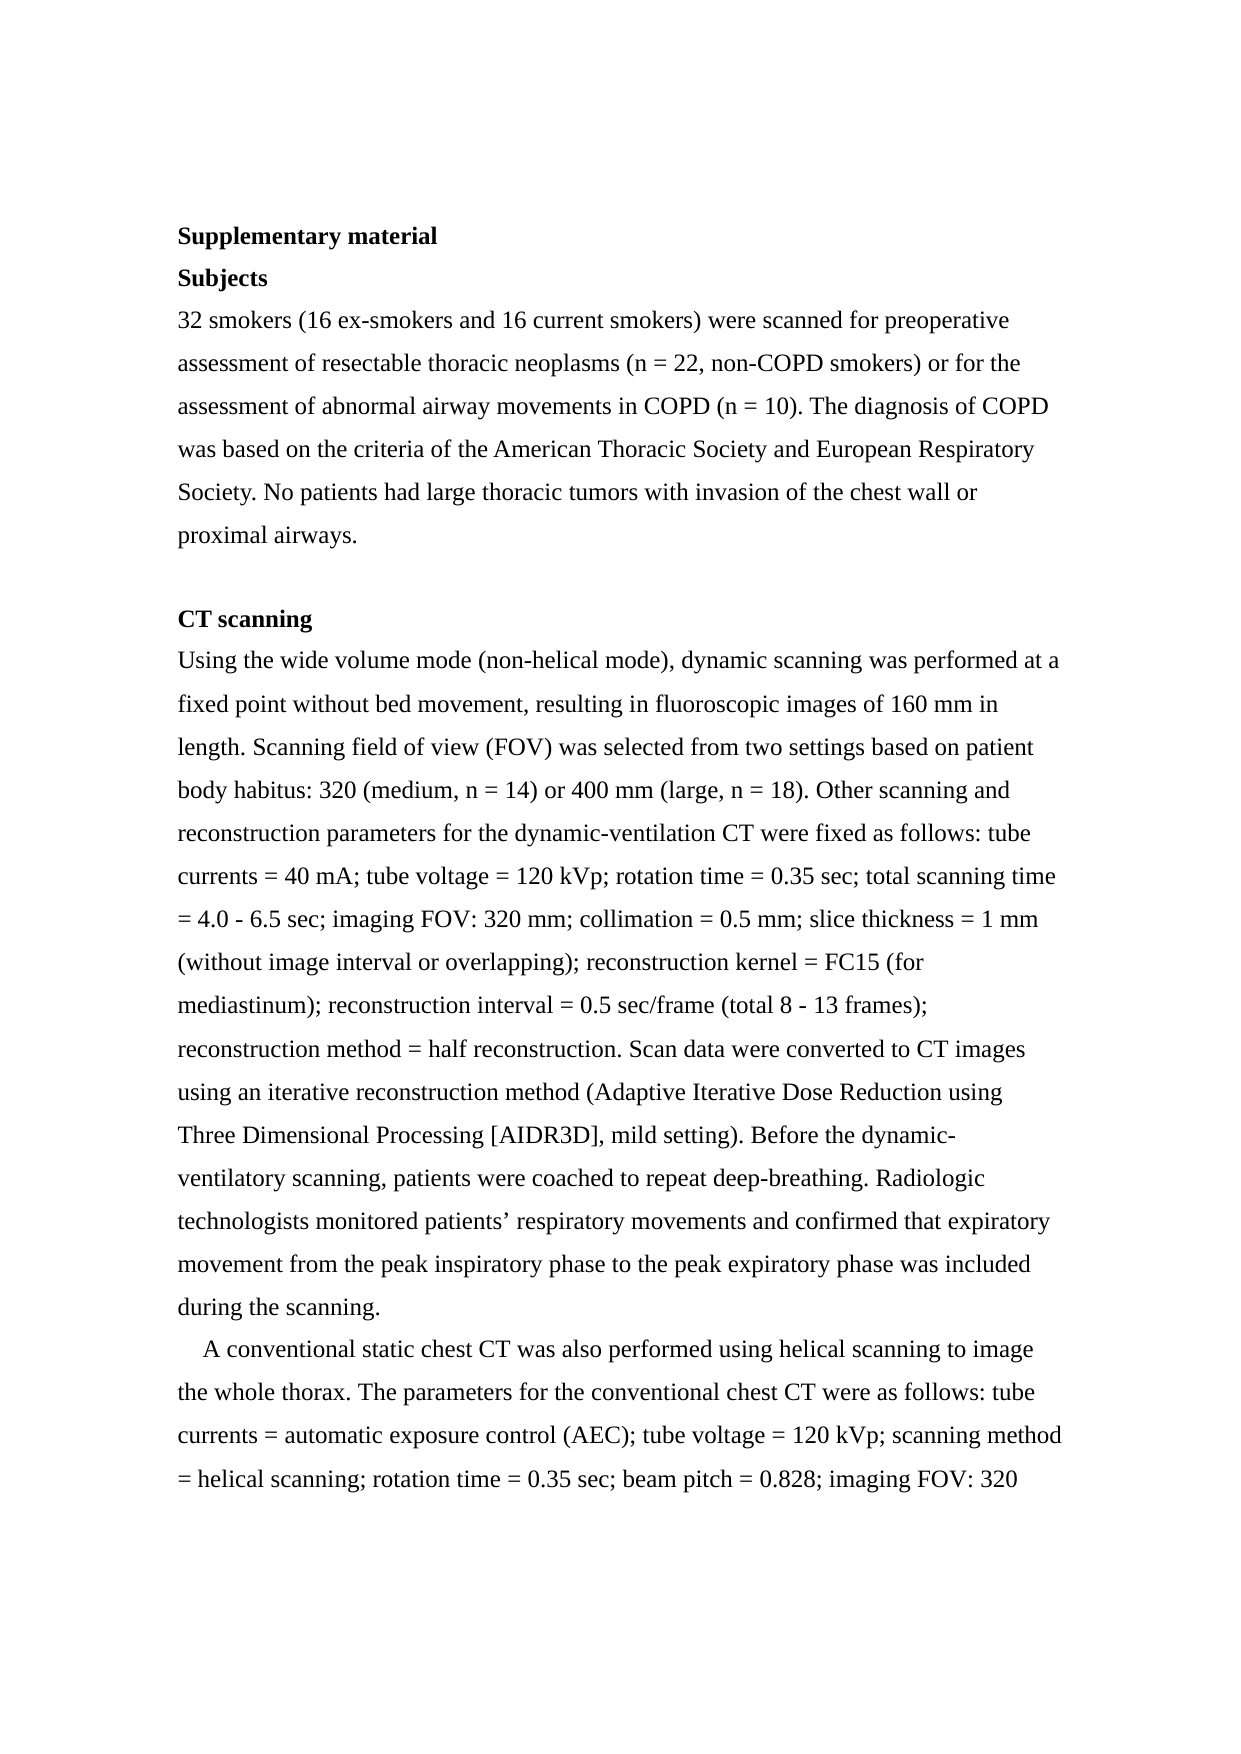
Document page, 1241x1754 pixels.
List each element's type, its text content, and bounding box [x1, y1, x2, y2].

text Supplementary material [177, 217, 1063, 254]
text Using the wide volume mode (non-helical mode), dynamic scanning was performed at a fixed point without bed movement, resulting in fluoroscopic images of 160 mm in length. Scanning field of view (FOV) was selected from two settings based on patient body habitus: 320 (medium, n = 14) or 400 mm (large, n = 18). Other scanning and reconstruction parameters for the dynamic-ventilation CT were fixed as follows: tube currents = 40 mA; tube voltage = 120 kVp; rotation time = 0.35 sec; total scanning time = 4.0 - 6.5 sec; imaging FOV: 320 mm; collimation = 0.5 mm; slice thickness = 1 mm (without image interval or overlapping); reconstruction kernel = FC15 (for mediastinum); reconstruction interval = 0.5 sec/frame (total 8 - 13 frames); reconstruction method = half reconstruction. Scan data were converted to CT images using an iterative reconstruction method (Adaptive Iterative Dose Reduction using Three Dimensional Processing [AIDR3D], mild setting). Before the dynamic-ventilatory scanning, patients were coached to repeat deep-breathing. Radiologic technologists monitored patients’ respiratory movements and confirmed that expiratory movement from the peak inspiratory phase to the peak expiratory phase was included during the scanning. [177, 641, 1063, 1326]
text Subjects [177, 258, 1063, 296]
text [177, 1330, 1063, 1497]
text CT scanning [177, 599, 1063, 637]
text 32 smokers (16 ex-smokers and 16 current smokers) were scanned for preoperative assessment of resectable thoracic neoplasms (n = 22, non-COPD smokers) or for the assessment of abnormal airway movements in COPD (n = 10). The diagnosis of COPD was based on the criteria of the American Thoracic Society and European Respiratory Society. No patients had large thoracic tumors with invasion of the chest wall or proximal airways. [177, 300, 1063, 553]
